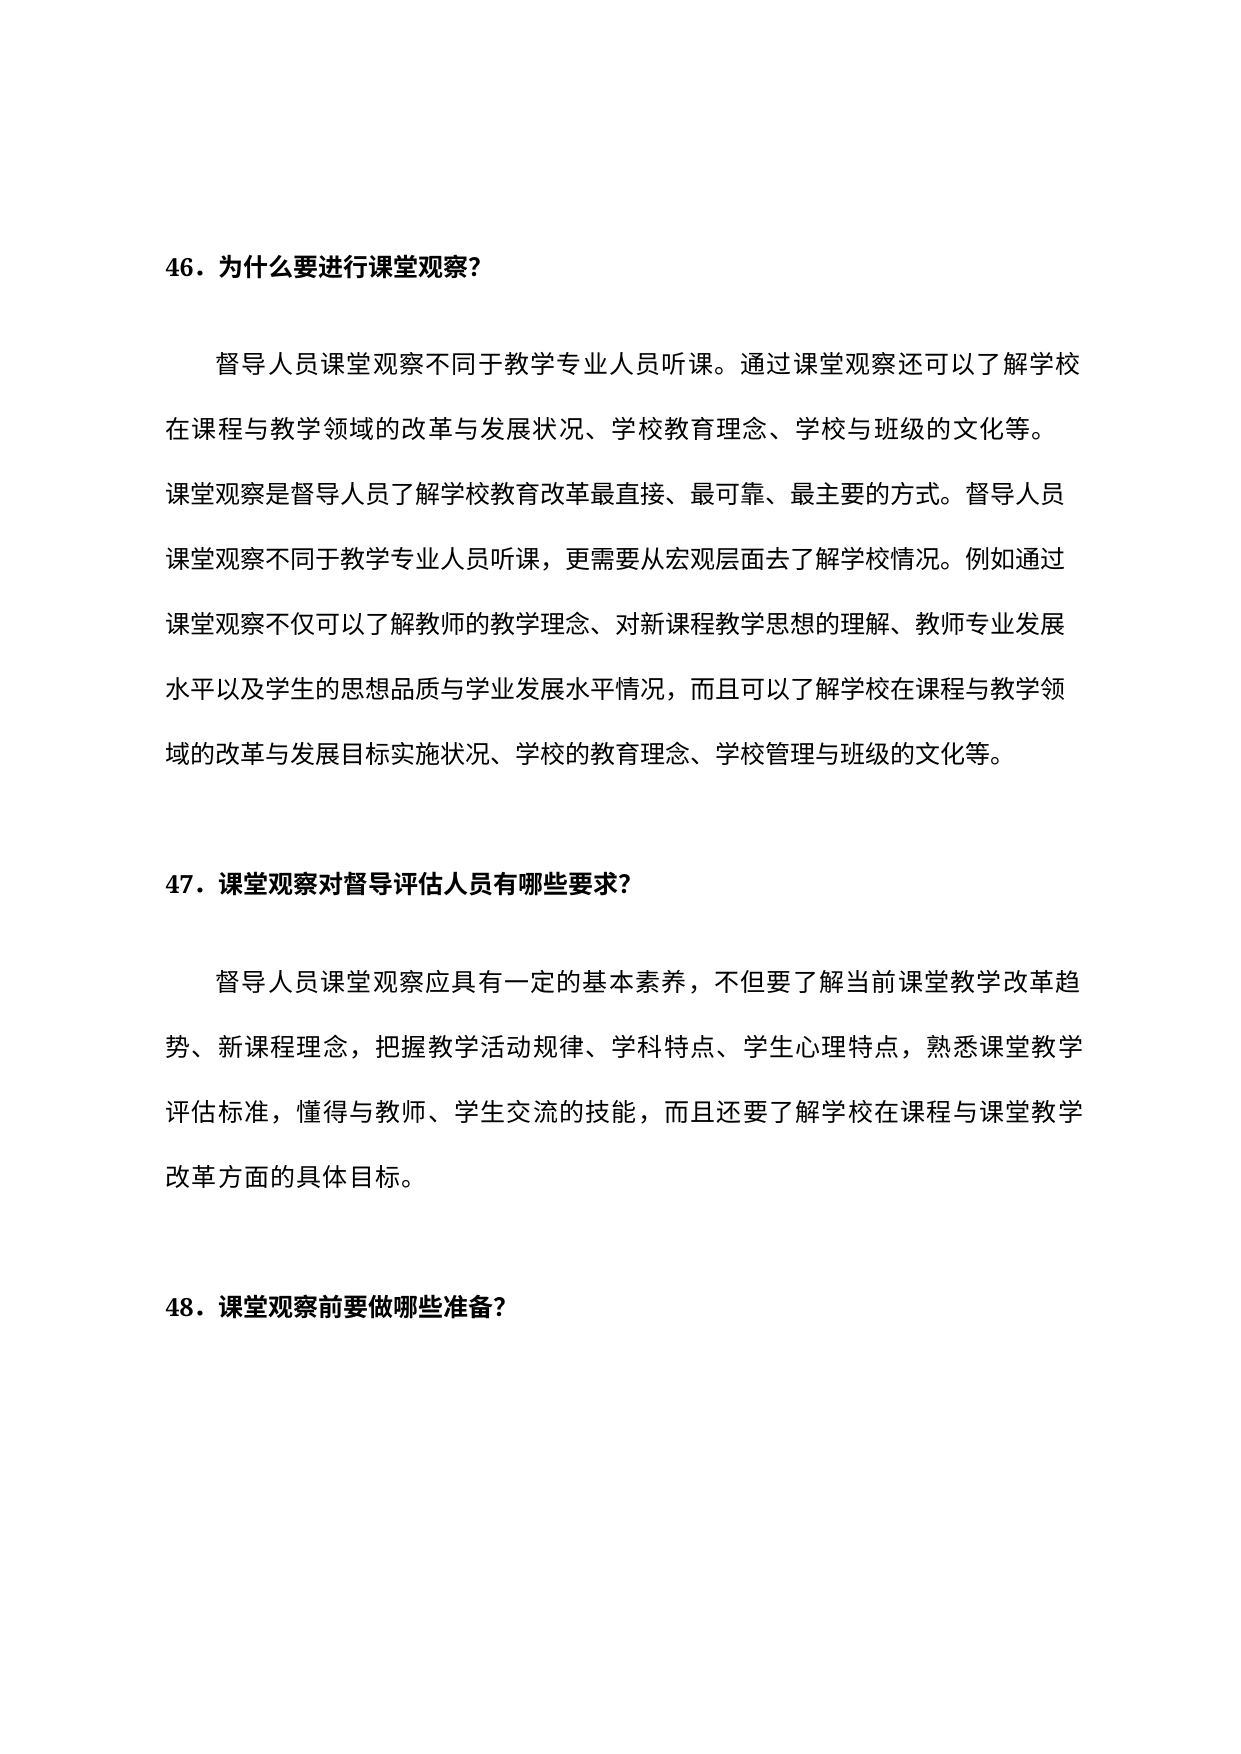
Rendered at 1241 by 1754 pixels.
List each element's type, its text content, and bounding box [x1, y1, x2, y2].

text 48．课堂观察前要做哪些准备？ [165, 1208, 1087, 1370]
text 课堂观察是督导人员了解学校教育改革最直接、最可靠、最主要的方式。督导人员课堂观察不同于教学专业人员听课，更需要从宏观层面去了解学校情况。例如通过课堂观察不仅可以了解教师的教学理念、对新课程教学思想的理解、教师专业发展水平以及学生的思想品质与学业发展水平情况，而且可以了解学校在课程与教学领域的改革与发展目标实施状况、学校的教育理念、学校管理与班级的文化等。 [165, 460, 1087, 785]
text 47．课堂观察对督导评估人员有哪些要求？ [165, 785, 1087, 948]
table_header 督导人员课堂观察不同于教学专业人员听课。通过课堂观察还可以了解学校在课程与教学领域的改革与发展状况、学校教育理念、学校与班级的文化等。 [165, 330, 1087, 460]
text 督导人员课堂观察应具有一定的基本素养，不但要了解当前课堂教学改革趋势、新课程理念，把握教学活动规律、学科特点、学生心理特点，熟悉课堂教学评估标准，懂得与教师、学生交流的技能，而且还要了解学校在课程与课堂教学改革方面的具体目标。 [165, 948, 1087, 1208]
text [165, 233, 1087, 330]
